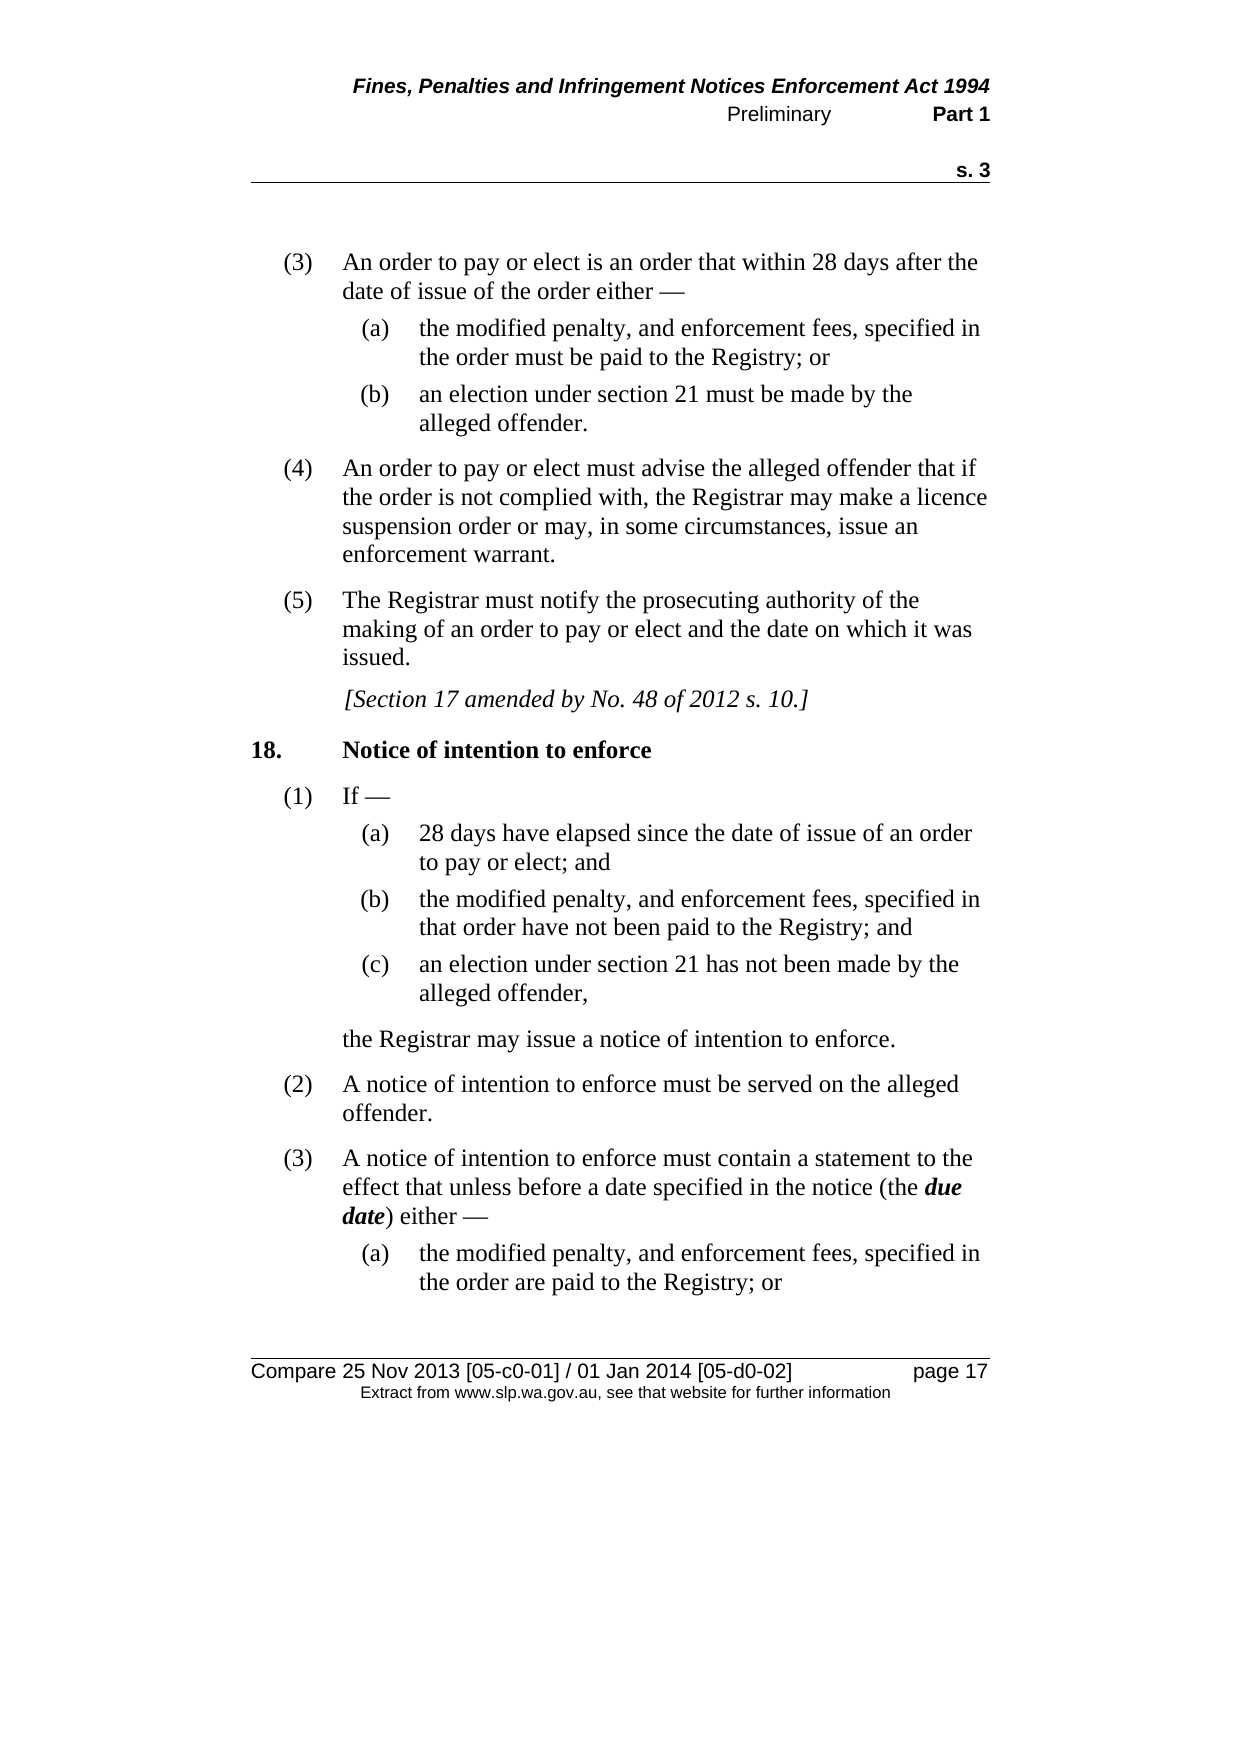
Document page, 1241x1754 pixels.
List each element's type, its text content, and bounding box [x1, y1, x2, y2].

subtitle 18. Notice of intention to enforce [251, 735, 990, 764]
text (3) A notice of intention to enforce must contain a statement to the effect that unless before a date specified in the notice (the due date) either — [251, 1143, 990, 1229]
text [Section 17 amended by No. 48 of 2012 s. 10.] [251, 684, 990, 712]
text (2) A notice of intention to enforce must be served on the alleged offender. [251, 1069, 990, 1127]
text (a) the modified penalty, and enforcement fees, specified in the order are paid to the Registry; or [251, 1238, 990, 1295]
text (a) the modified penalty, and enforcement fees, specified in the order must be paid to the Registry; or [251, 313, 990, 371]
text (b) an election under section 21 must be made by the alleged offender. [251, 379, 990, 437]
text (3) An order to pay or elect is an order that within 28 days after the date of issue of the order either — [251, 247, 990, 305]
text (b) the modified penalty, and enforcement fees, specified in that order have not been paid to the Registry; and [251, 884, 990, 941]
text (1) If — [251, 781, 990, 809]
text the Registrar may issue a notice of intention to enforce. [251, 1024, 990, 1052]
text (c) an election under section 21 has not been made by the alleged offender, [251, 949, 990, 1007]
text (a) 28 days have elapsed since the date of issue of an order to pay or elect; and [251, 818, 990, 875]
text (4) An order to pay or elect must advise the alleged offender that if the order is not complied with, the Registrar may make a licence suspension order or may, in some circumstances, issue an enforcement warrant. [251, 453, 990, 568]
text (5) The Registrar must notify the prosecuting authority of the making of an order to pay or elect and the date on which it was issued. [251, 585, 990, 671]
